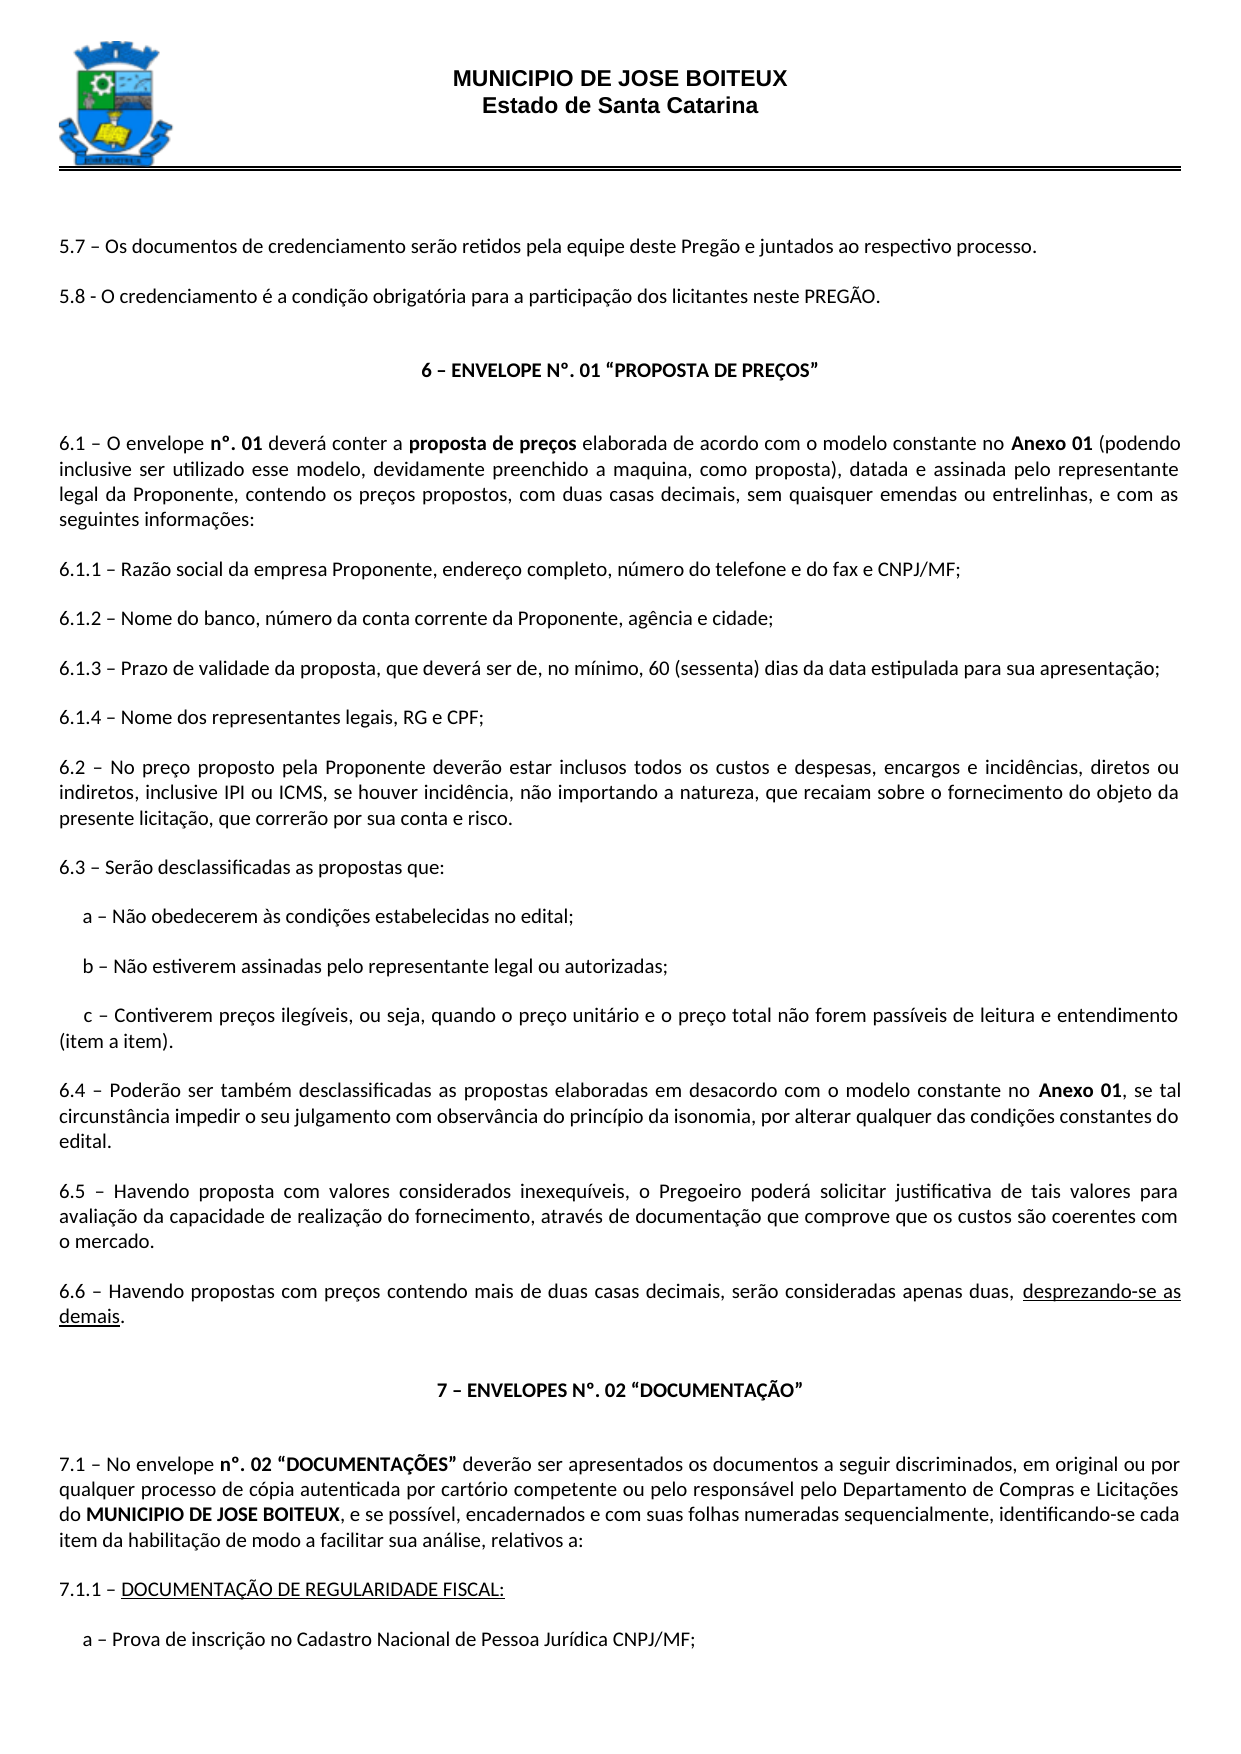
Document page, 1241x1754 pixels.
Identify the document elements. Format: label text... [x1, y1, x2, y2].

picture [58, 41, 174, 167]
